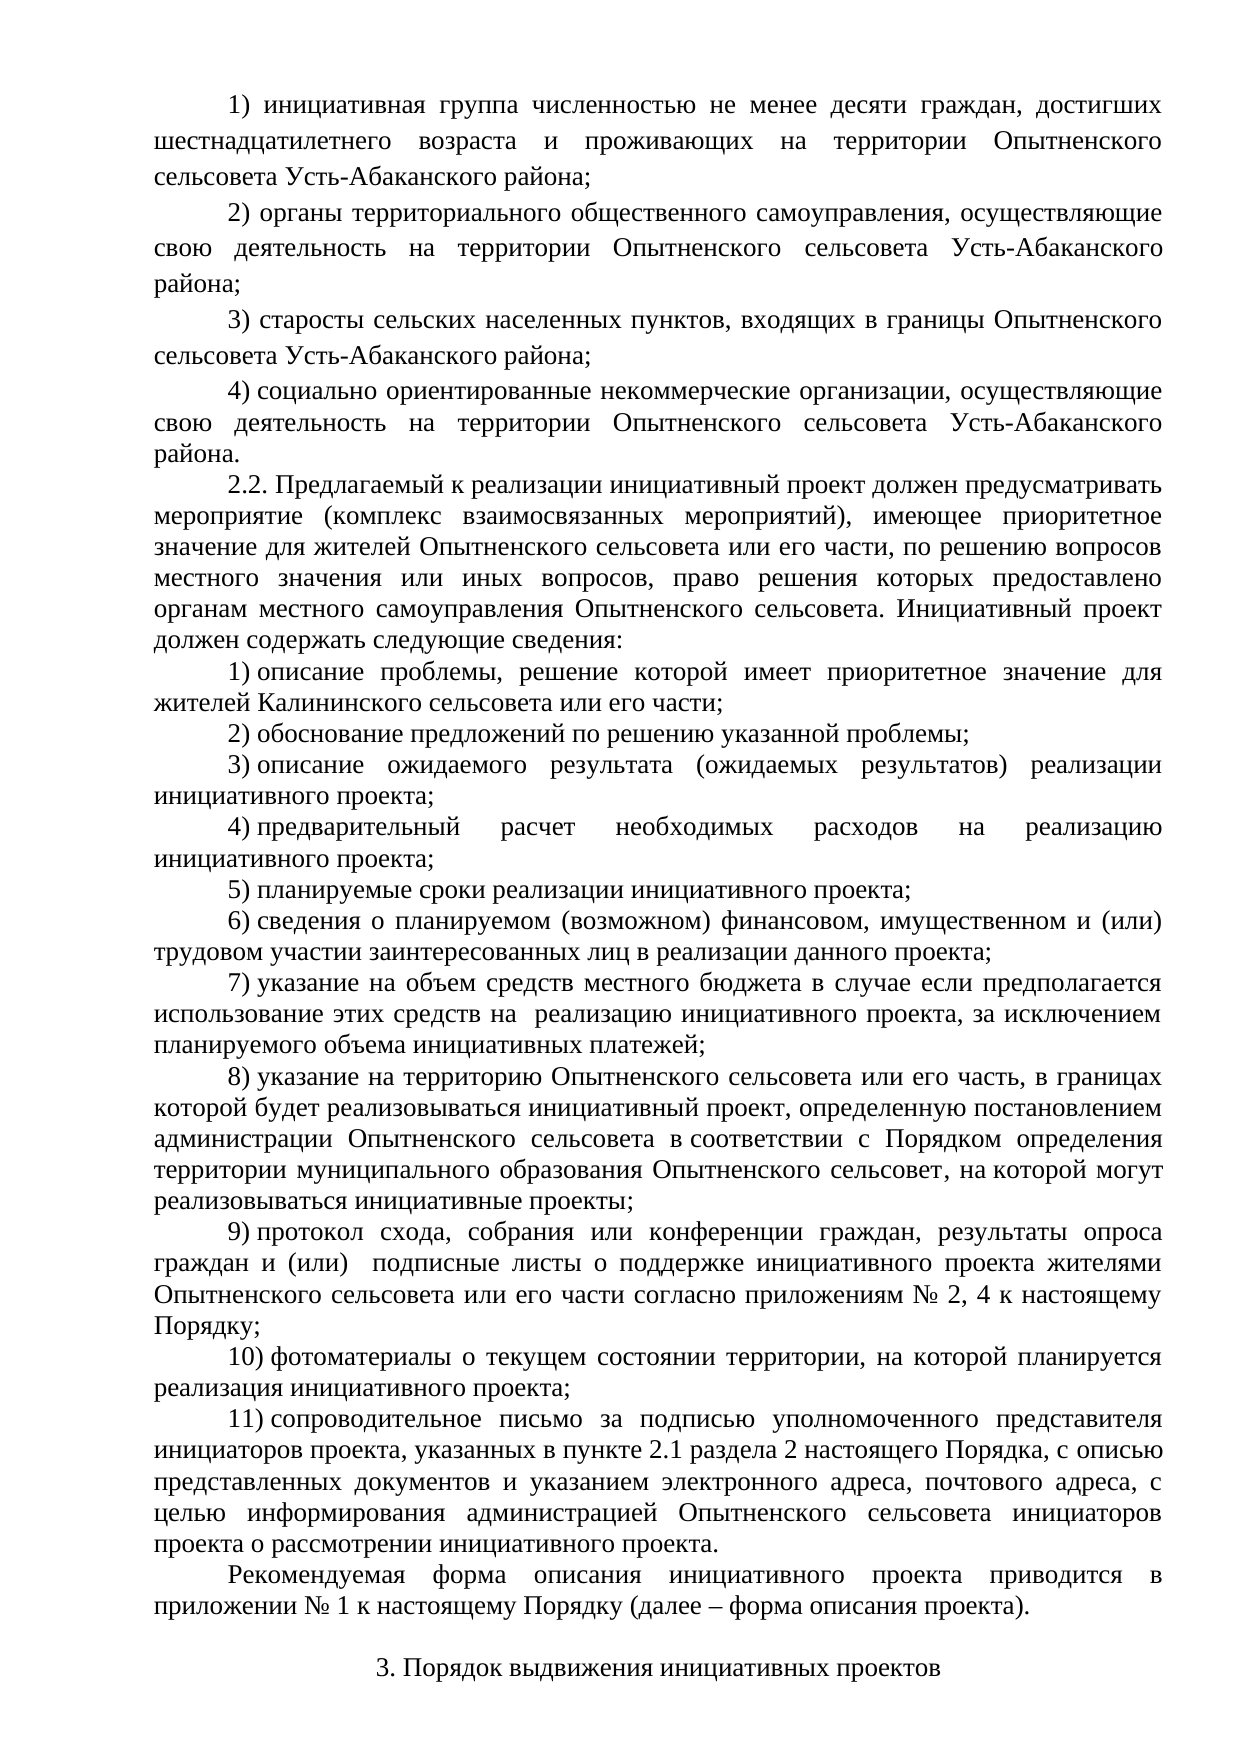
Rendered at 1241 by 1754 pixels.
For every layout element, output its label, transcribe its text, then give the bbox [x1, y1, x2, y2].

text 11) сопроводительное письмо за подписью уполномоченного представителя инициаторов проекта, указанных в пункте 2.1 раздела 2 настоящего Порядка, с описью представленных документов и указанием электронного адреса, почтового адреса, с целью информирования администрацией Опытненского сельсовета инициаторов проекта о рассмотрении инициативного проекта. [153, 1402, 1163, 1558]
text 3) описание ожидаемого результата (ожидаемых результатов) реализации инициативного проекта; [153, 748, 1163, 811]
text 2) органы территориального общественного самоуправления, осуществляющие свою деятельность на территории Опытненского сельсовета Усть-Абаканского района; [153, 196, 1163, 298]
text 2.2. Предлагаемый к реализации инициативный проект должен предусматривать мероприятие (комплекс взаимосвязанных мероприятий), имеющее приоритетное значение для жителей Опытненского сельсовета или его части, по решению вопросов местного значения или иных вопросов, право решения которых предоставлено органам местного самоуправления Опытненского сельсовета. Инициативный проект должен содержать следующие сведения: [153, 468, 1163, 655]
text 6) сведения о планируемом (возможном) финансовом, имущественном и (или) трудовом участии заинтересованных лиц в реализации данного проекта; [153, 904, 1163, 966]
text 8) указание на территорию Опытненского сельсовета или его часть, в границах которой будет реализовываться инициативный проект, определенную постановлением администрации Опытненского сельсовета в соответствии с Порядком определения территории муниципального образования Опытненского сельсовет, на которой могут реализовываться инициативные проекты; [153, 1060, 1163, 1215]
text 7) указание на объем средств местного бюджета в случае если предполагается использование этих средств на реализацию инициативного проекта, за исключением планируемого объема инициативных платежей; [153, 966, 1163, 1060]
text 1) описание проблемы, решение которой имеет приоритетное значение для жителей Калининского сельсовета или его части; [153, 655, 1163, 717]
text 5) планируемые сроки реализации инициативного проекта; [153, 873, 1163, 904]
text 3. Порядок выдвижения инициативных проектов [153, 1651, 1163, 1683]
text Рекомендуемая форма описания инициативного проекта приводится в приложении № 1 к настоящему Порядку (далее – форма описания проекта). [153, 1558, 1163, 1620]
text 9) протокол схода, собрания или конференции граждан, результаты опроса граждан и (или) подписные листы о поддержке инициативного проекта жителями Опытненского сельсовета или его части согласно приложениям № 2, 4 к настоящему Порядку; [153, 1215, 1163, 1340]
text 2) обоснование предложений по решению указанной проблемы; [153, 717, 1163, 748]
text 3) старосты сельских населенных пунктов, входящих в границы Опытненского сельсовета Усть-Абаканского района; [153, 303, 1163, 370]
text 1) инициативная группа численностью не менее десяти граждан, достигших шестнадцатилетнего возраста и проживающих на территории Опытненского сельсовета Усть-Абаканского района; [153, 89, 1163, 191]
text 4) предварительный расчет необходимых расходов на реализацию инициативного проекта; [153, 811, 1163, 873]
text 4) социально ориентированные некоммерческие организации, осуществляющие свою деятельность на территории Опытненского сельсовета Усть-Абаканского района. [153, 374, 1163, 468]
text 10) фотоматериалы о текущем состоянии территории, на которой планируется реализация инициативного проекта; [153, 1340, 1163, 1402]
